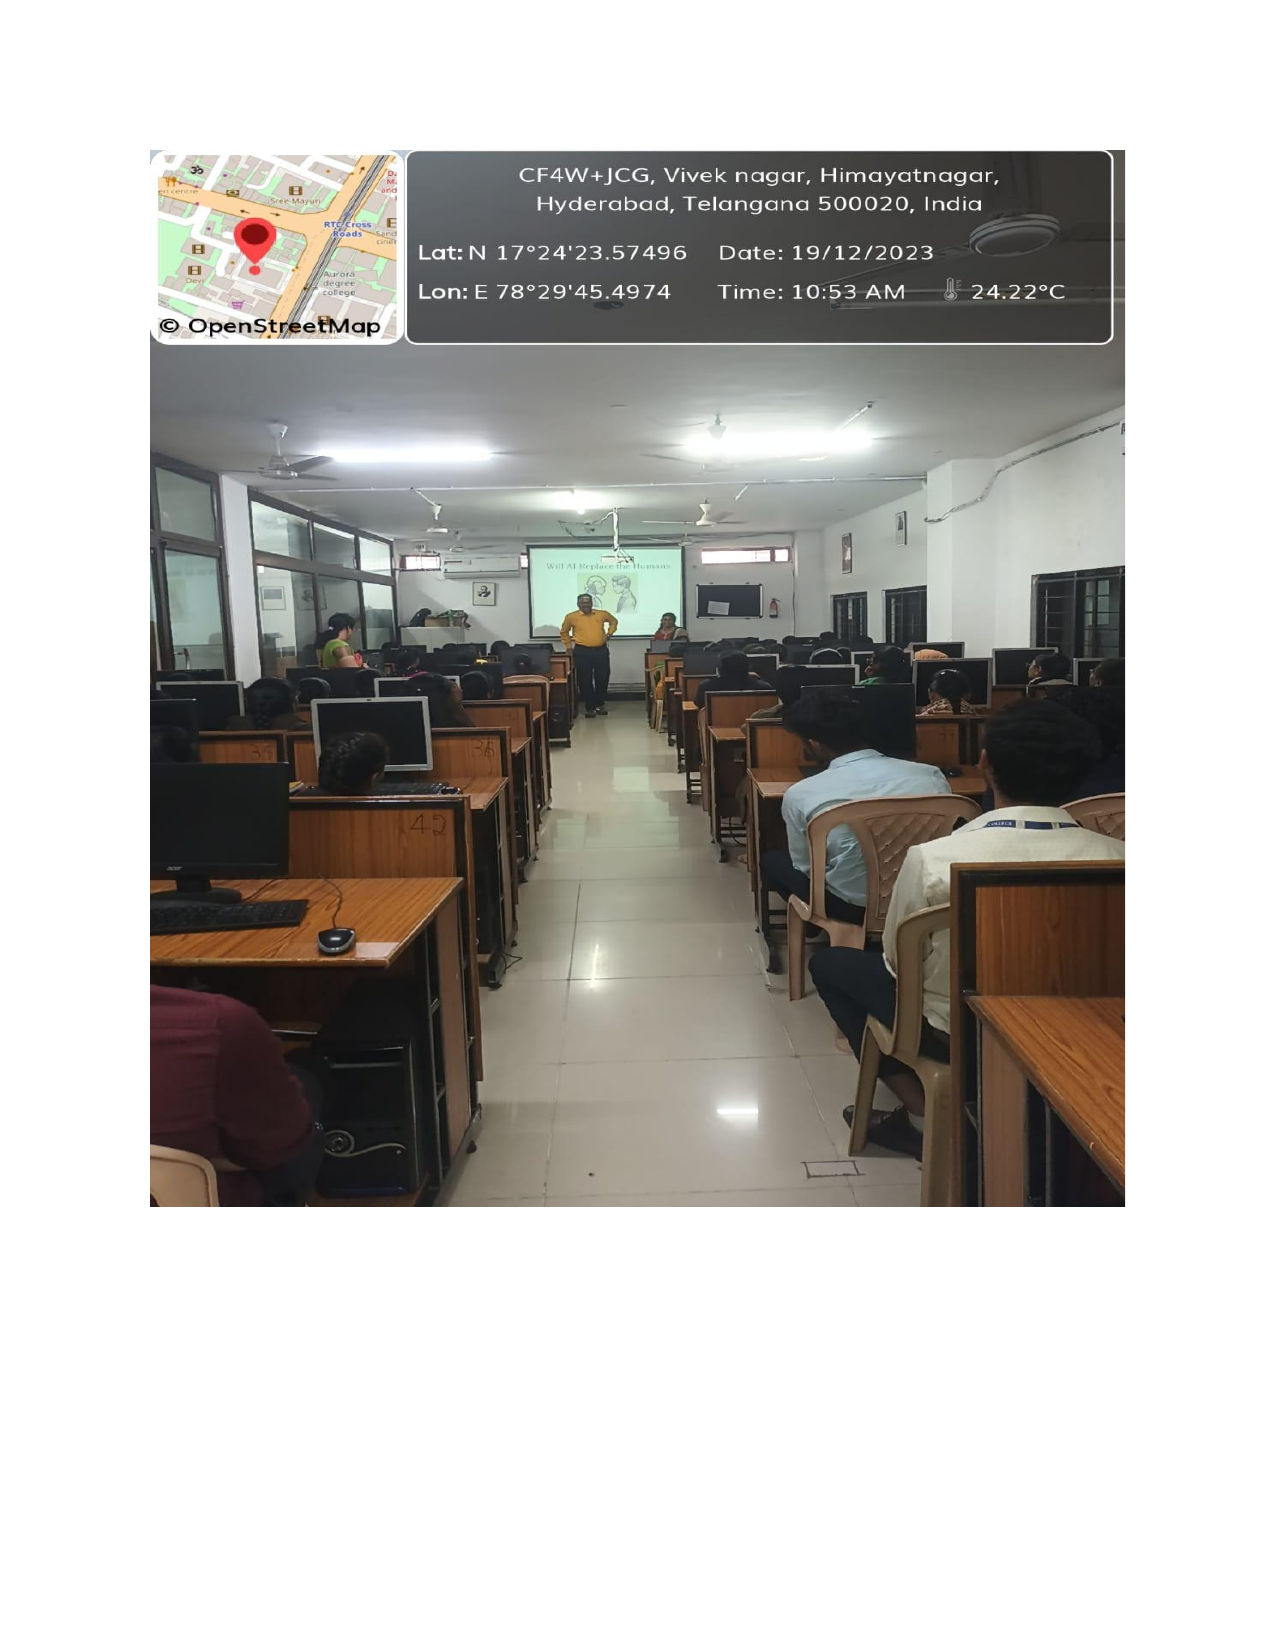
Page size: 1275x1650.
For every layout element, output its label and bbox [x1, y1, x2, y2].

picture [150, 150, 1125, 1207]
